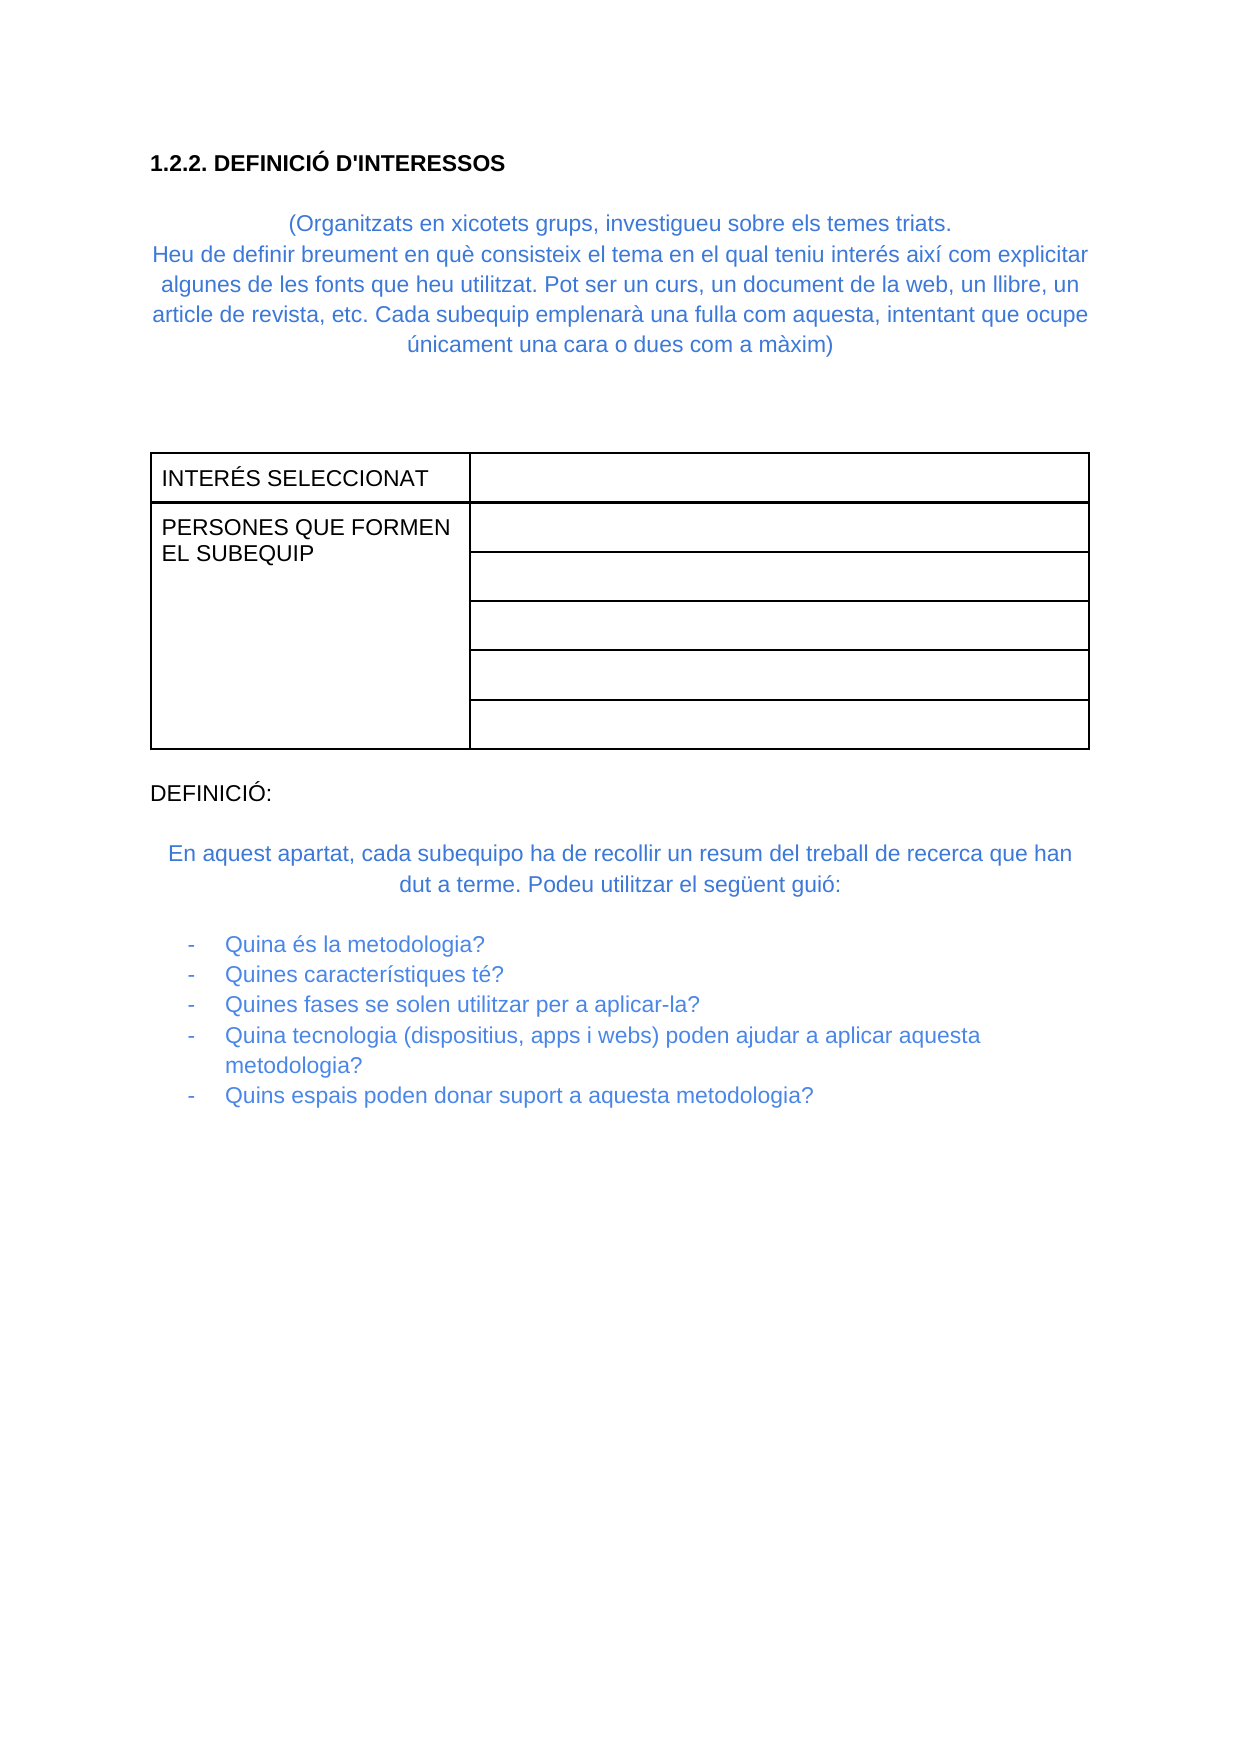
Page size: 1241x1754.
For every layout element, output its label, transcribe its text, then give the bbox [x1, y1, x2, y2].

text Heu de definir breument en què consisteix el tema en el qual teniu interés així com explicitar algunes de les fonts que heu utilitzat. Pot ser un curs, un document de la web, un llibre, un article de revista, etc. Cada subequip emplenarà una fulla com aquesta, intentant que ocupe únicament una cara o dues com a màxim) [150, 241, 1090, 358]
list Quina tecnologia (dispositius, apps i webs) poden ajudar a aplicar aquesta metodologia? [187, 1022, 1090, 1078]
text DEFINICIÓ: [150, 780, 1090, 806]
list Quins espais poden donar suport a aquesta metodologia? [187, 1082, 1090, 1108]
text (Organitzats en xicotets grups, investigueu sobre els temes triats. [150, 210, 1090, 237]
table_cell [471, 602, 1088, 649]
text En aquest apartat, cada subequipo ha de recollir un resum del treball de recerca que han dut a terme. Podeu utilitzar el següent guió: [150, 840, 1090, 897]
table_cell PERSONES QUE FORMEN EL SUBEQUIP [152, 504, 469, 748]
table_cell [471, 651, 1088, 698]
table_header INTERÉS SELECCIONAT [152, 454, 469, 501]
list Quines característiques té? [187, 961, 1090, 988]
table_cell [471, 701, 1088, 748]
table_header [471, 454, 1088, 501]
table_cell [471, 553, 1088, 600]
table_cell [471, 504, 1088, 551]
list Quines fases se solen utilitzar per a aplicar-la? [187, 991, 1090, 1018]
list Quina és la metodologia? [187, 931, 1090, 957]
text 1.2.2. DEFINICIÓ D'INTERESSOS [150, 150, 1090, 176]
